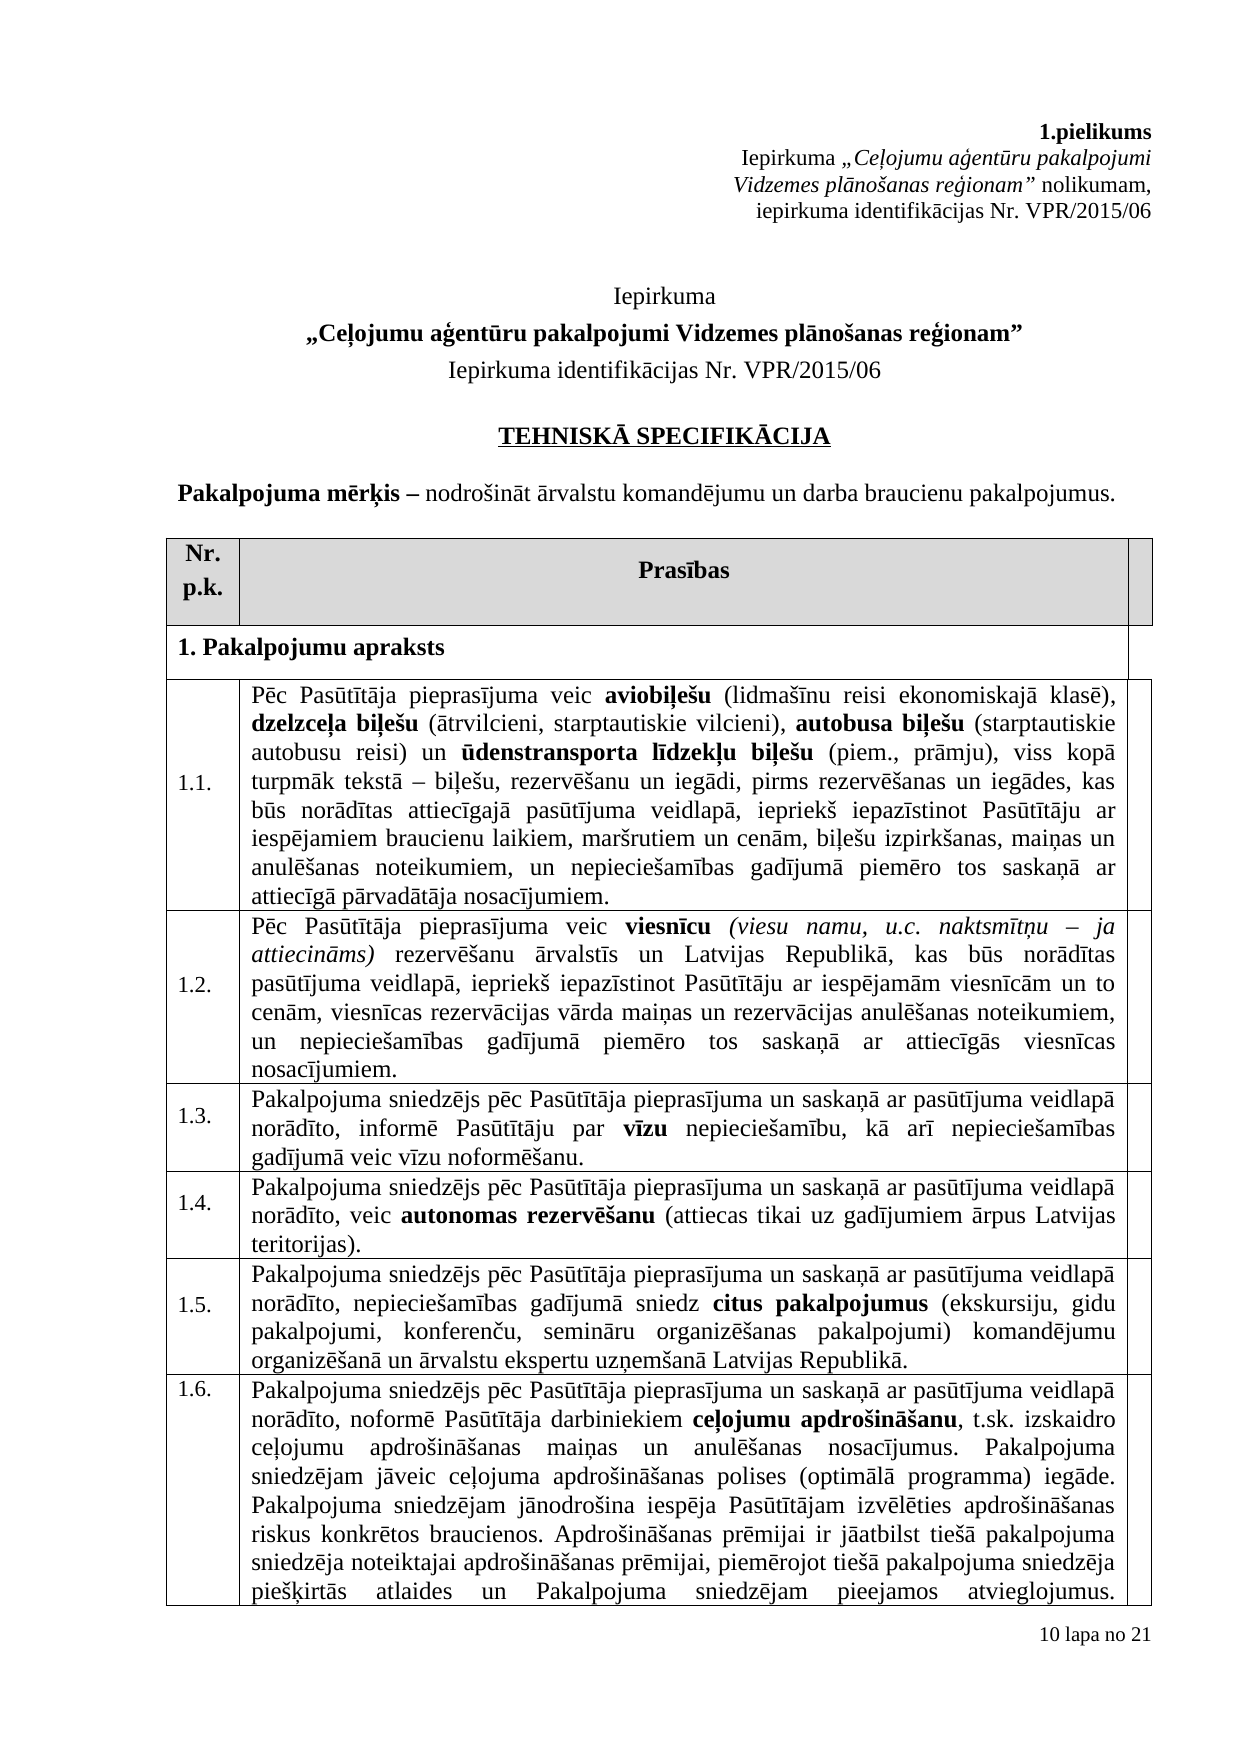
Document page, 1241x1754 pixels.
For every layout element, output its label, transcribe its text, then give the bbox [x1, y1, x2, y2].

table_cell Pakalpojuma sniedzējs pēc Pasūtītāja pieprasījuma un saskaņā ar pasūtījuma veidlapā norādīto, veic autonomas rezervēšanu (attiecas tikai uz gadījumiem ārpus Latvijas teritorijas). [240, 1172, 1127, 1258]
text Pakalpojuma mērķis – nodrošināt ārvalstu komandējumu un darba braucienu pakalpojumus. [177, 478, 1152, 507]
table_cell 1.3. [167, 1084, 239, 1171]
table_cell 1. Pakalpojumu apraksts [167, 626, 1128, 679]
text Iepirkuma [177, 281, 1152, 310]
text Iepirkuma identifikācijas Nr. VPR/2015/06 [177, 355, 1152, 384]
text TEHNISKĀ SPECIFIKĀCIJA [177, 421, 1152, 450]
text „Ceļojumu aģentūru pakalpojumi Vidzemes plānošanas reģionam” [177, 318, 1152, 347]
table_cell 1.5. [167, 1259, 239, 1374]
table_cell 1.1. [167, 680, 239, 910]
table_cell [1128, 911, 1151, 1083]
table_cell [1128, 1172, 1151, 1258]
text Iepirkuma „Ceļojumu aģentūru pakalpojumi [177, 144, 1152, 171]
table_header [1129, 539, 1152, 625]
table_header Nr. p.k. [167, 539, 239, 625]
table_cell [1128, 1375, 1151, 1605]
table_cell [1128, 1259, 1151, 1374]
table_cell 1.4. [167, 1172, 239, 1258]
table_cell [1128, 1084, 1151, 1171]
text Vidzemes plānošanas reģionam” nolikumam, [177, 171, 1152, 197]
table_cell Pēc Pasūtītāja pieprasījuma veic viesnīcu (viesu namu, u.c. naktsmītņu – ja attiecināms) rezervēšanu ārvalstīs un Latvijas Republikā, kas būs norādītas pasūtījuma veidlapā, iepriekš iepazīstinot Pasūtītāju ar iespējamām viesnīcām un to cenām, viesnīcas rezervācijas vārda maiņas un rezervācijas anulēšanas noteikumiem, un nepieciešamības gadījumā piemēro tos saskaņā ar attiecīgās viesnīcas nosacījumiem. [240, 911, 1127, 1083]
text iepirkuma identifikācijas Nr. VPR/2015/06 [177, 197, 1152, 223]
table_cell Pakalpojuma sniedzējs pēc Pasūtītāja pieprasījuma un saskaņā ar pasūtījuma veidlapā norādīto, informē Pasūtītāju par vīzu nepieciešamību, kā arī nepieciešamības gadījumā veic vīzu noformēšanu. [240, 1084, 1127, 1171]
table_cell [240, 1375, 1127, 1605]
table_header Prasības [240, 539, 1128, 625]
table_cell 1.2. [167, 911, 239, 1083]
table_cell [1128, 680, 1151, 910]
table_cell Pēc Pasūtītāja pieprasījuma veic aviobiļešu (lidmašīnu reisi ekonomiskajā klasē), dzelzceļa biļešu (ātrvilcieni, starptautiskie vilcieni), autobusa biļešu (starptautiskie autobusu reisi) un ūdenstransporta līdzekļu biļešu (piem., prāmju), viss kopā turpmāk tekstā – biļešu, rezervēšanu un iegādi, pirms rezervēšanas un iegādes, kas būs norādītas attiecīgajā pasūtījuma veidlapā, iepriekš iepazīstinot Pasūtītāju ar iespējamiem braucienu laikiem, maršrutiem un cenām, biļešu izpirkšanas, maiņas un anulēšanas noteikumiem, un nepieciešamības gadījumā piemēro tos saskaņā ar attiecīgā pārvadātāja nosacījumiem. [240, 680, 1127, 910]
table_cell 1.6. [167, 1375, 239, 1605]
table_cell Pakalpojuma sniedzējs pēc Pasūtītāja pieprasījuma un saskaņā ar pasūtījuma veidlapā norādīto, nepieciešamības gadījumā sniedz citus pakalpojumus (ekskursiju, gidu pakalpojumi, konferenču, semināru organizēšanas pakalpojumi) komandējumu organizēšanā un ārvalstu ekspertu uzņemšanā Latvijas Republikā. [240, 1259, 1127, 1374]
text 1.pielikums [177, 118, 1152, 144]
